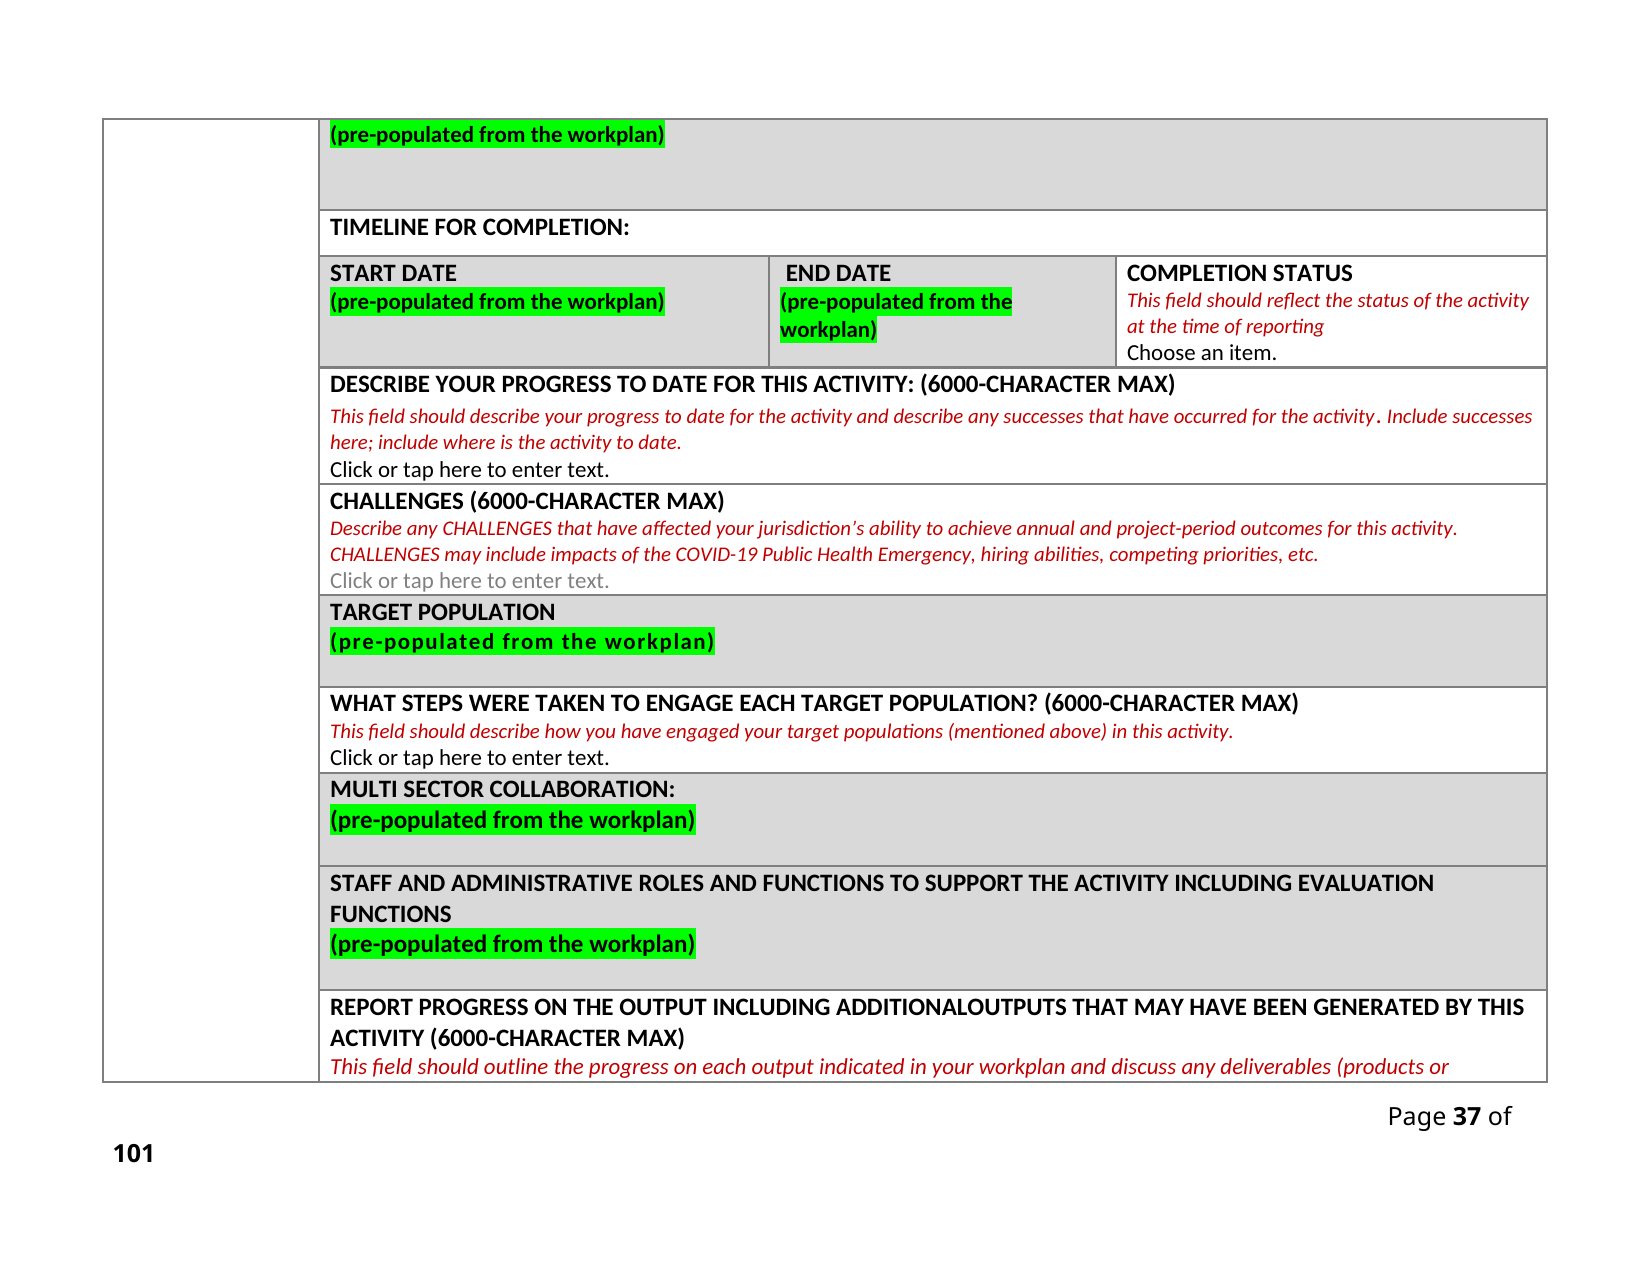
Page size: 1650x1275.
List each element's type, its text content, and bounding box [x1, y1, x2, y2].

table_cell COMPLETION STATUS This field should reflect the status of the activity at the time of reporting [1117, 257, 1546, 366]
table_cell TIMELINE FOR COMPLETION: [320, 211, 1546, 255]
table_cell CHALLENGES (6000-CHARACTER MAX) Describe any CHALLENGES that have affected your jurisdiction’s ability to achieve annual and project-period outcomes for this activity. CHALLENGES may include impacts of the COVID-19 Public Health Emergency, hiring abilities, competing priorities, etc. [320, 485, 1546, 594]
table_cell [320, 120, 1546, 209]
table_cell DESCRIBE YOUR PROGRESS TO DATE FOR THIS ACTIVITY: (6000-CHARACTER MAX) This field should describe your progress to date for the activity and describe any successes that have occurred for the activity. Include successes here; include where is the activity to date. [320, 369, 1546, 483]
table_cell MULTI SECTOR COLLABORATION: (pre-populated from the workplan) [320, 774, 1546, 865]
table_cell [320, 991, 1546, 1081]
table_cell TARGET POPULATION (pre-populated from the workplan) [320, 596, 1546, 686]
table_cell STAFF AND ADMINISTRATIVE ROLES AND FUNCTIONS TO SUPPORT THE ACTIVITY INCLUDING EVALUATION FUNCTIONS (pre-populated from the workplan) [320, 867, 1546, 989]
table_cell WHAT STEPS WERE TAKEN TO ENGAGE EACH TARGET POPULATION? (6000-CHARACTER MAX) This field should describe how you have engaged your target populations (mentioned above) in this activity. [320, 688, 1546, 772]
table_cell START DATE (pre-populated from the workplan) [320, 257, 768, 366]
table_cell END DATE (pre-populated from the workplan) [770, 257, 1115, 366]
